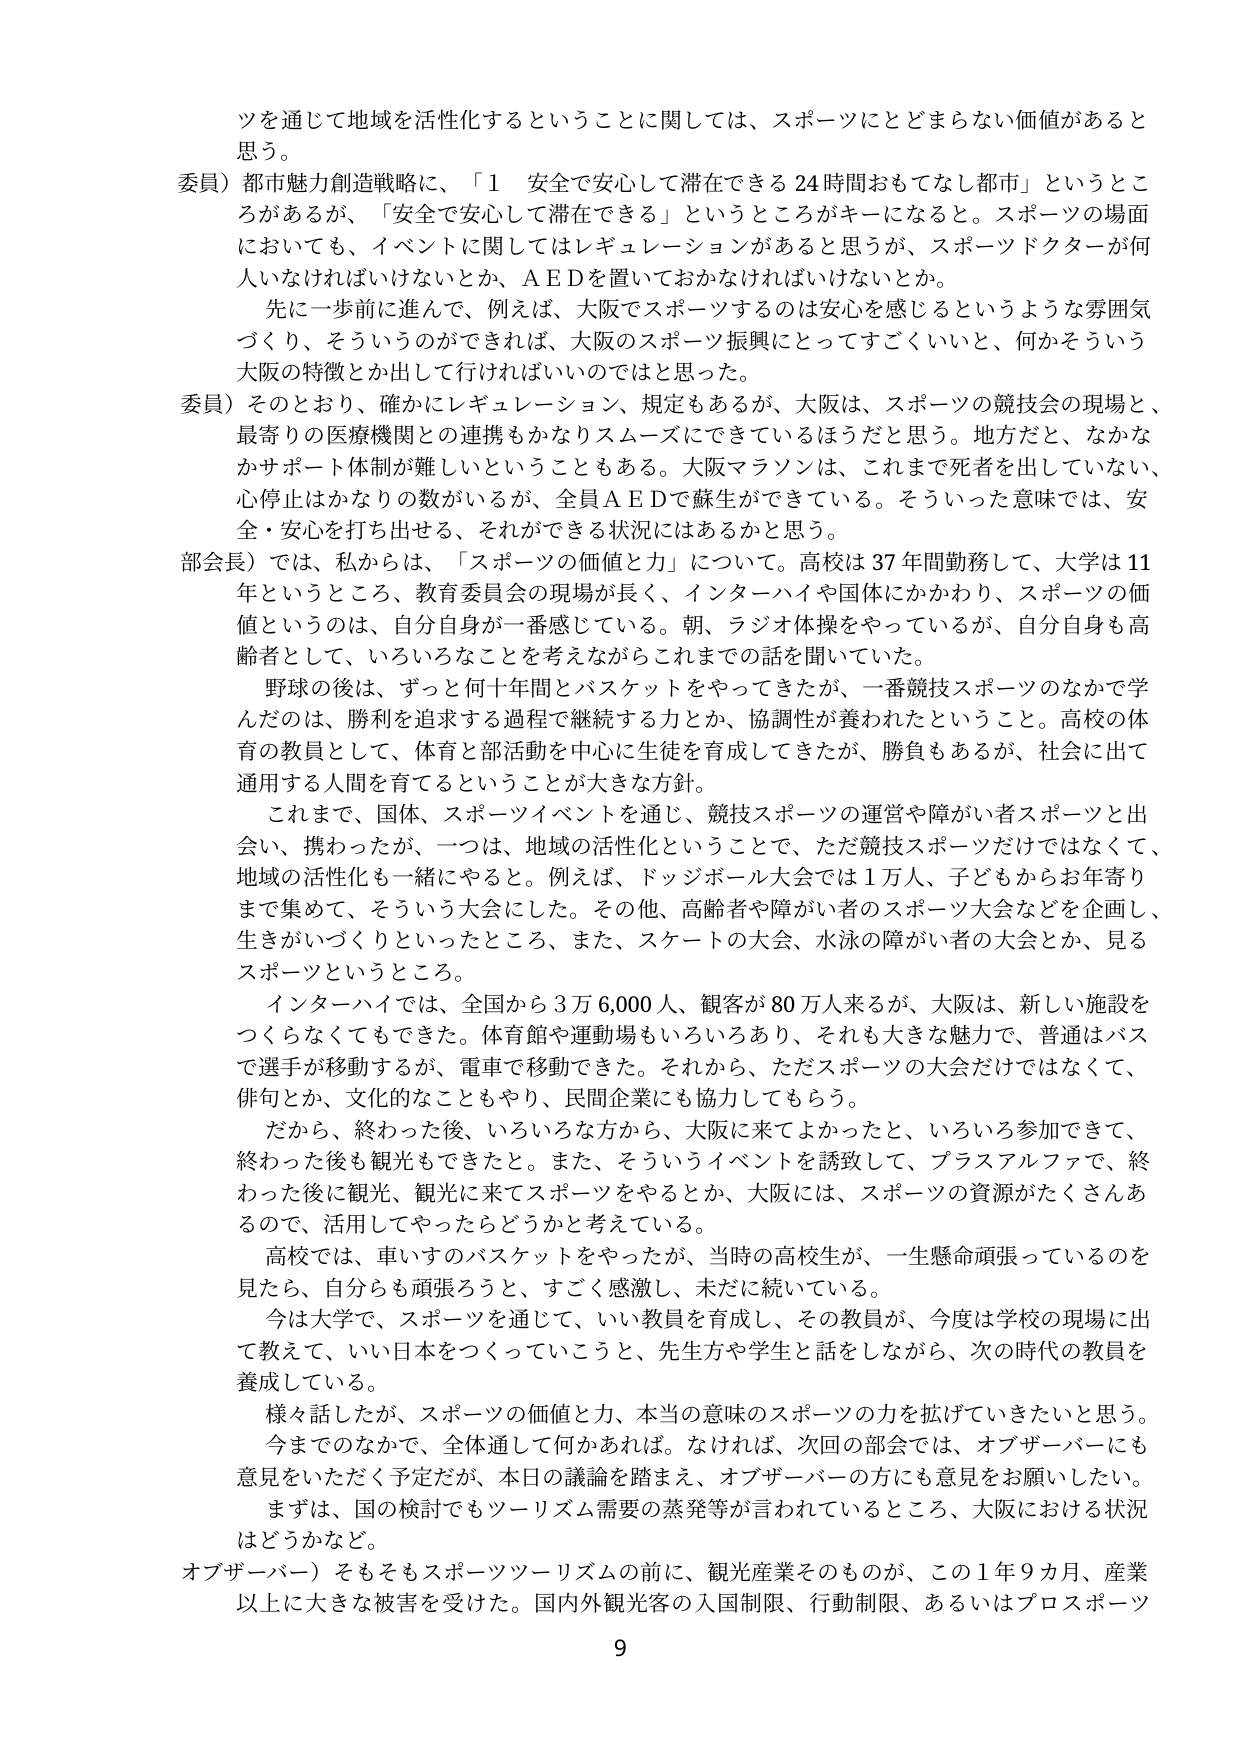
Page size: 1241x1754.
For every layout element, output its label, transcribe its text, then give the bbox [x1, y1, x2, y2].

text 高校では、車いすのバスケットをやったが、当時の高校生が、一生懸命頑張っているのを見たら、自分らも頑張ろうと、すごく感激し、未だに続いている。 [236, 1239, 1152, 1302]
text 今は大学で、スポーツを通じて、いい教員を育成し、その教員が、今度は学校の現場に出て教えて、いい日本をつくっていこうと、先生方や学生と話をしながら、次の時代の教員を養成している。 [236, 1302, 1152, 1397]
text 部会長）では、私からは、「スポーツの価値と力」について。高校は37年間勤務して、大学は11年というところ、教育委員会の現場が長く、インターハイや国体にかかわり、スポーツの価値というのは、自分自身が一番感じている。朝、ラジオ体操をやっているが、自分自身も高齢者として、いろいろなことを考えながらこれまでの話を聞いていた。 [180, 545, 1152, 671]
text インターハイでは、全国から３万6,000人、観客が80万人来るが、大阪は、新しい施設をつくらなくてもできた。体育館や運動場もいろいろあり、それも大きな魅力で、普通はバスで選手が移動するが、電車で移動できた。それから、ただスポーツの大会だけではなくて、俳句とか、文化的なこともやり、民間企業にも協力してもらう。 [236, 987, 1152, 1113]
text まずは、国の検討でもツーリズム需要の蒸発等が言われているところ、大阪における状況はどうかなど。 [236, 1492, 1152, 1555]
text これまで、国体、スポーツイベントを通じ、競技スポーツの運営や障がい者スポーツと出会い、携わったが、一つは、地域の活性化ということで、ただ競技スポーツだけではなくて、地域の活性化も一緒にやると。例えば、ドッジボール大会では１万人、子どもからお年寄りまで集めて、そういう大会にした。その他、高齢者や障がい者のスポーツ大会などを企画し、生きがいづくりといったところ、また、スケートの大会、水泳の障がい者の大会とか、見るスポーツというところ。 [236, 797, 1152, 987]
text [236, 103, 1152, 166]
text 様々話したが、スポーツの価値と力、本当の意味のスポーツの力を拡げていきたいと思う。 [236, 1397, 1152, 1429]
text 今までのなかで、全体通して何かあれば。なければ、次回の部会では、オブザーバーにも意見をいただく予定だが、本日の議論を踏まえ、オブザーバーの方にも意見をお願いしたい。 [236, 1429, 1152, 1492]
text 委員）都市魅力創造戦略に、「１ 安全で安心して滞在できる24時間おもてなし都市」というところがあるが、「安全で安心して滞在できる」というところがキーになると。スポーツの場面においても、イベントに関してはレギュレーションがあると思うが、スポーツドクターが何人いなければいけないとか、ＡＥＤを置いておかなければいけないとか。 [177, 166, 1152, 292]
text 委員）そのとおり、確かにレギュレーション、規定もあるが、大阪は、スポーツの競技会の現場と、最寄りの医療機関との連携もかなりスムーズにできているほうだと思う。地方だと、なかなかサポート体制が難しいということもある。大阪マラソンは、これまで死者を出していない、心停止はかなりの数がいるが、全員ＡＥＤで蘇生ができている。そういった意味では、安全・安心を打ち出せる、それができる状況にはあるかと思う。 [180, 387, 1152, 545]
text 先に一歩前に進んで、例えば、大阪でスポーツするのは安心を感じるというような雰囲気づくり、そういうのができれば、大阪のスポーツ振興にとってすごくいいと、何かそういう大阪の特徴とか出して行ければいいのではと思った。 [236, 292, 1152, 387]
text 野球の後は、ずっと何十年間とバスケットをやってきたが、一番競技スポーツのなかで学んだのは、勝利を追求する過程で継続する力とか、協調性が養われたということ。高校の体育の教員として、体育と部活動を中心に生徒を育成してきたが、勝負もあるが、社会に出て通用する人間を育てるということが大きな方針。 [236, 671, 1152, 797]
text だから、終わった後、いろいろな方から、大阪に来てよかったと、いろいろ参加できて、終わった後も観光もできたと。また、そういうイベントを誘致して、プラスアルファで、終わった後に観光、観光に来てスポーツをやるとか、大阪には、スポーツの資源がたくさんあるので、活用してやったらどうかと考えている。 [236, 1113, 1152, 1239]
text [180, 1555, 1152, 1618]
